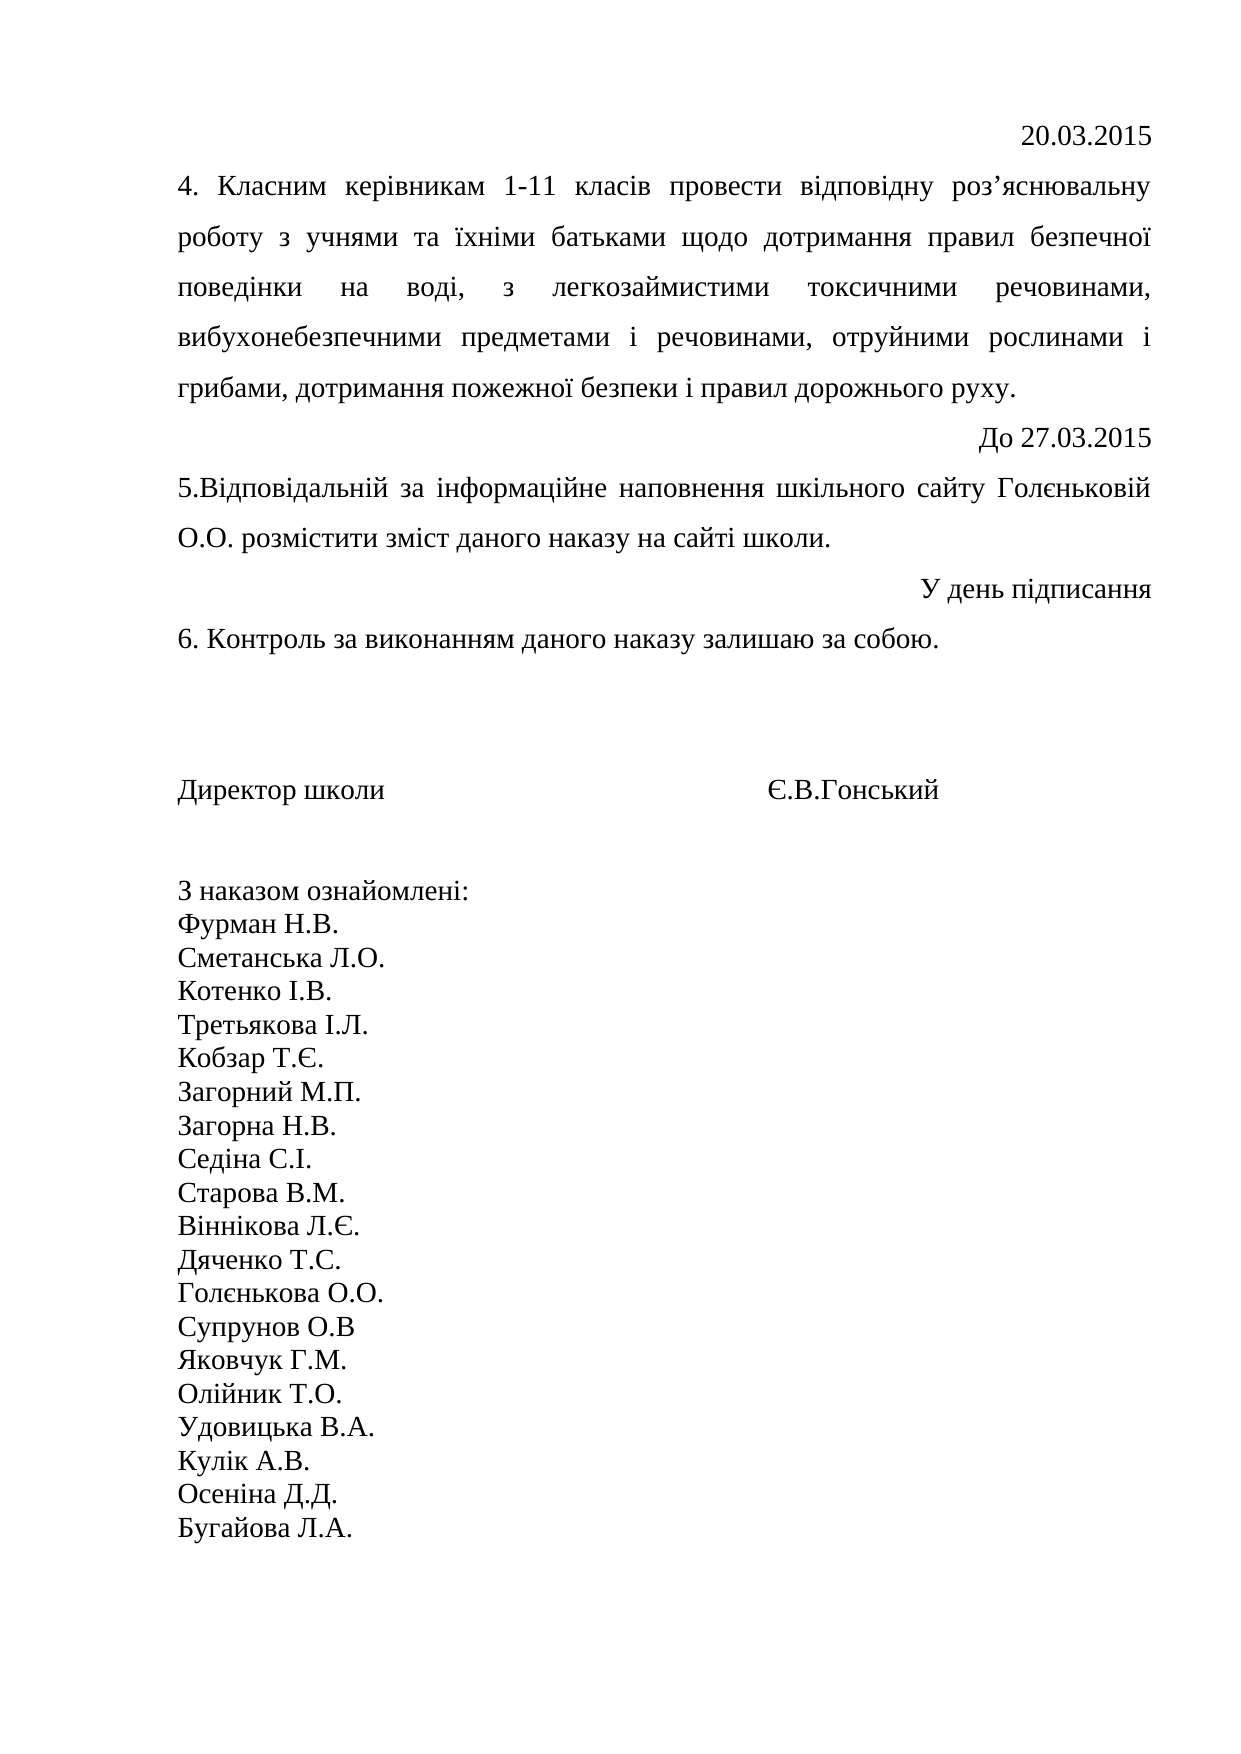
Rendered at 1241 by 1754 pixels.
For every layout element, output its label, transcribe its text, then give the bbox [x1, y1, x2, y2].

text Котенко І.В. [177, 973, 1152, 1007]
text Віннікова Л.Є. [177, 1208, 1152, 1242]
text Яковчук Г.М. [177, 1342, 1152, 1376]
text Третьякова І.Л. [177, 1007, 1152, 1041]
text Кобзар Т.Є. [177, 1041, 1152, 1074]
text 6. Контроль за виконанням даного наказу залишаю за собою. [177, 621, 1152, 655]
text 20.03.2015 [177, 118, 1152, 152]
text 4. Класним керівникам 1-11 класів провести відповідну роз’яснювальну роботу з учнями та їхніми батьками щодо дотримання правил безпечної поведінки на воді, з легкозаймистими токсичними речовинами, вибухонебезпечними предметами і речовинами, отруйними рослинами і грибами, дотримання пожежної безпеки і правил дорожнього руху. [177, 168, 1152, 403]
text У день підписання [177, 571, 1152, 604]
text Старова В.М. [177, 1175, 1152, 1208]
text Седіна С.І. [177, 1141, 1152, 1175]
text З наказом ознайомлені: [177, 873, 1152, 906]
text Сметанська Л.О. [177, 940, 1152, 973]
text Осеніна Д.Д. [177, 1477, 1152, 1510]
text Дяченко Т.С. [177, 1242, 1152, 1275]
text Загорна Н.В. [177, 1108, 1152, 1141]
text До 27.03.2015 [177, 420, 1152, 453]
text Кулік А.В. [177, 1443, 1152, 1477]
text 5.Відповідальній за інформаційне наповнення шкільного сайту Голєньковій О.О. розмістити зміст даного наказу на сайті школи. [177, 470, 1152, 554]
text Голєнькова О.О. [177, 1275, 1152, 1309]
text Удовицька В.А. [177, 1409, 1152, 1443]
text Фурман Н.В. [177, 906, 1152, 940]
text Супрунов О.В [177, 1309, 1152, 1342]
text Бугайова Л.А. [177, 1510, 1152, 1544]
text Директор школи Є.В.Гонський [177, 772, 1152, 806]
text Олійник Т.О. [177, 1376, 1152, 1409]
text Загорний М.П. [177, 1074, 1152, 1108]
